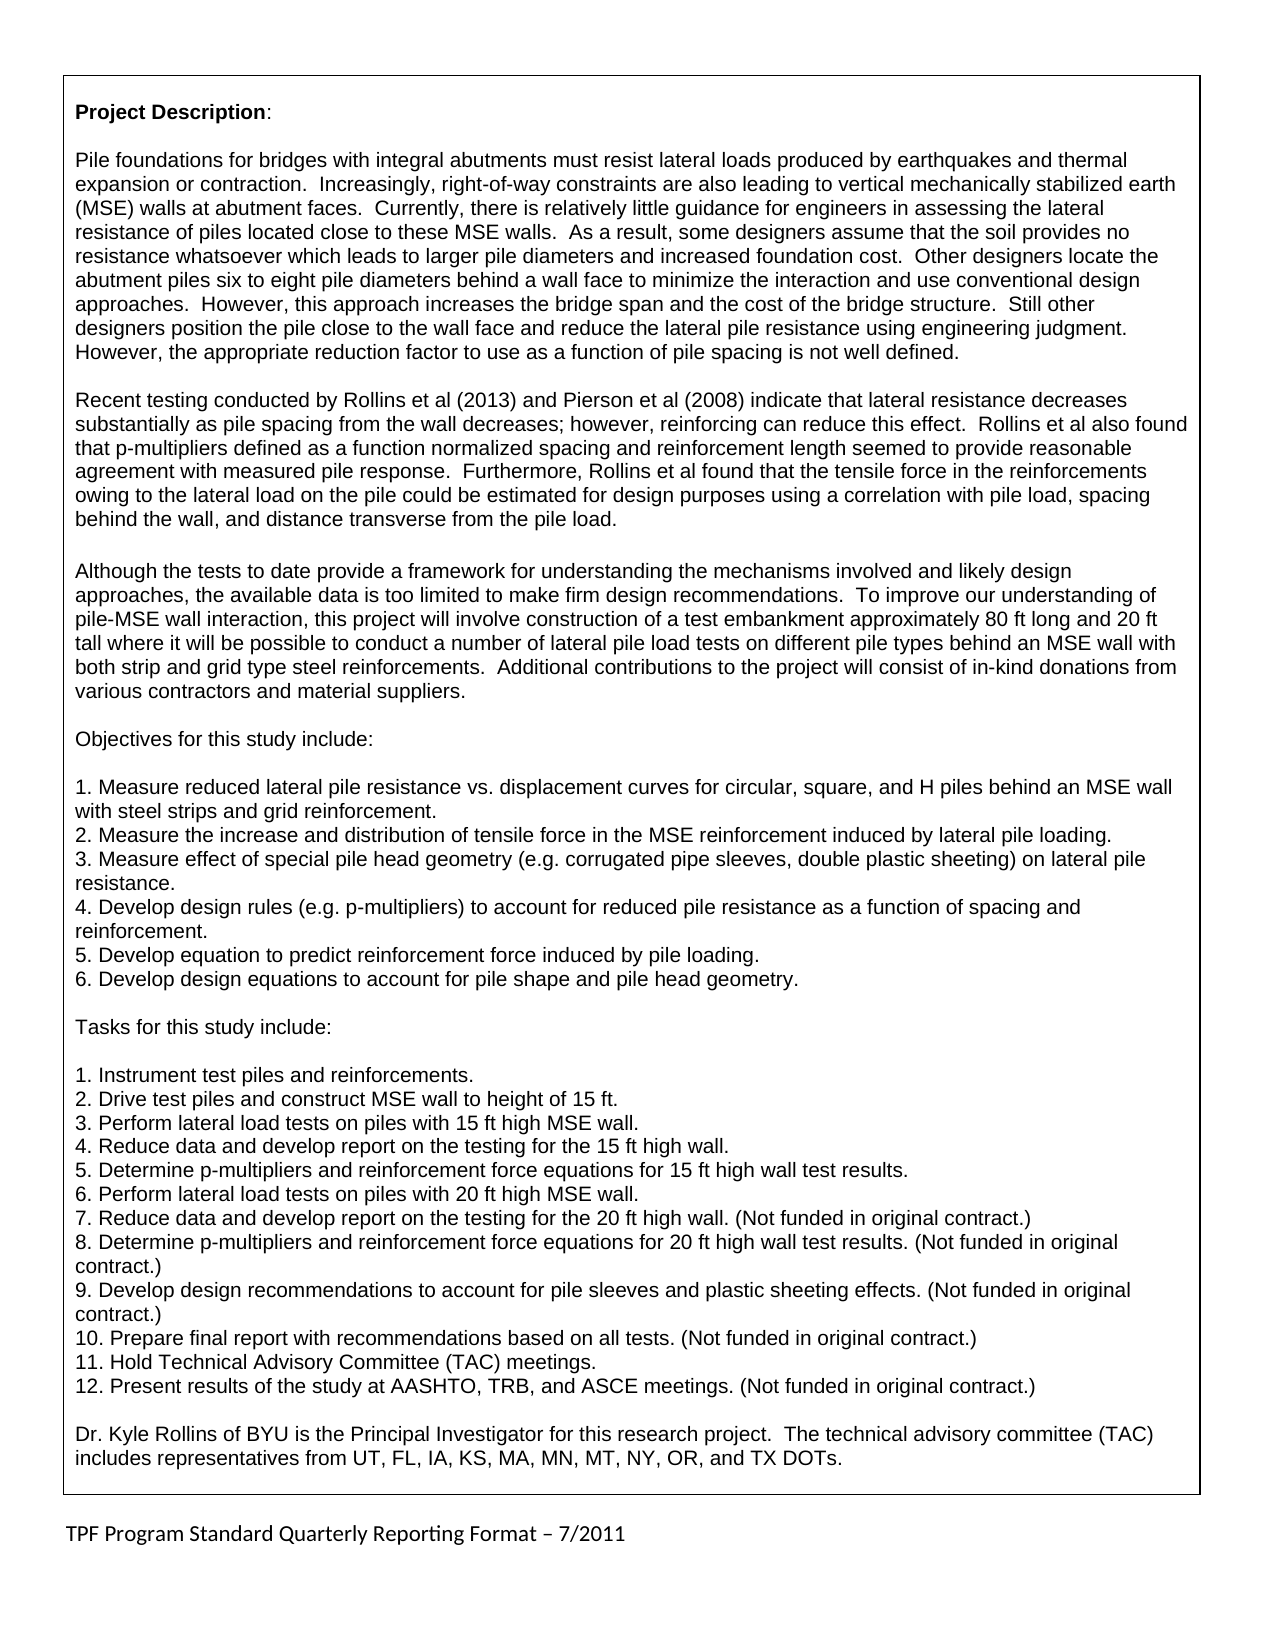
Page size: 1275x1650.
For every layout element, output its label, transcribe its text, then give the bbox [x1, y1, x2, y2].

table_header Project Description: Pile foundations for bridges with integral abutments must resist lateral loads produced by earthquakes and thermal expansion or contraction. Increasingly, right-of-way constraints are also leading to vertical mechanically stabilized earth (MSE) walls at abutment faces. Currently, there is relatively little guidance for engineers in assessing the lateral resistance of piles located close to these MSE walls. As a result, some designers assume that the soil provides no resistance whatsoever which leads to larger pile diameters and increased foundation cost. Other designers locate the abutment piles six to eight pile diameters behind a wall face to minimize the interaction and use conventional design approaches. However, this approach increases the bridge span and the cost of the bridge structure. Still other designers position the pile close to the wall face and reduce the lateral pile resistance using engineering judgment. However, the appropriate reduction factor to use as a function of pile spacing is not well defined. Recent testing conducted by Rollins et al (2013) and Pierson et al (2008) indicate that lateral resistance decreases substantially as pile spacing from the wall decreases; however, reinforcing can reduce this effect. Rollins et al also found that p-multipliers defined as a function normalized spacing and reinforcement length seemed to provide reasonable agreement with measured pile response. Furthermore, Rollins et al found that the tensile force in the reinforcements owing to the lateral load on the pile could be estimated for design purposes using a correlation with pile load, spacing behind the wall, and distance transverse from the pile load. Although the tests to date provide a framework for understanding the mechanisms involved and likely design approaches, the available data is too limited to make firm design recommendations. To improve our understanding of pile-MSE wall interaction, this project will involve construction of a test embankment approximately 80 ft long and 20 ft tall where it will be possible to conduct a number of lateral pile load tests on different pile types behind an MSE wall with both strip and grid type steel reinforcements. Additional contributions to the project will consist of in-kind donations from various contractors and material suppliers. Objectives for this study include: 1. Measure reduced lateral pile resistance vs. displacement curves for circular, square, and H piles behind an MSE wall with steel strips and grid reinforcement. 2. Measure the increase and distribution of tensile force in the MSE reinforcement induced by lateral pile loading. 3. Measure effect of special pile head geometry (e.g. corrugated pipe sleeves, double plastic sheeting) on lateral pile resistance. 4. Develop design rules (e.g. p-multipliers) to account for reduced pile resistance as a function of spacing and reinforcement. 5. Develop equation to predict reinforcement force induced by pile loading. 6. Develop design equations to account for pile shape and pile head geometry. Tasks for this study include: 1. Instrument test piles and reinforcements. 2. Drive test piles and construct MSE wall to height of 15 ft. 3. Perform lateral load tests on piles with 15 ft high MSE wall. 4. Reduce data and develop report on the testing for the 15 ft high wall. 5. Determine p-multipliers and reinforcement force equations for 15 ft high wall test results. 6. Perform lateral load tests on piles with 20 ft high MSE wall. 7. Reduce data and develop report on the testing for the 20 ft high wall. (Not funded in original contract.) 8. Determine p-multipliers and reinforcement force equations for 20 ft high wall test results. (Not funded in original contract.) 9. Develop design recommendations to account for pile sleeves and plastic sheeting effects. (Not funded in original contract.) 10. Prepare final report with recommendations based on all tests. (Not funded in original contract.) 11. Hold Technical Advisory Committee (TAC) meetings. 12. Present results of the study at AASHTO, TRB, and ASCE meetings. (Not funded in original contract.) Dr. Kyle Rollins of BYU is the Principal Investigator for this research project. The technical advisory committee (TAC) includes representatives from UT, FL, IA, KS, MA, MN, MT, NY, OR, and TX DOTs. [64, 76, 1199, 1494]
